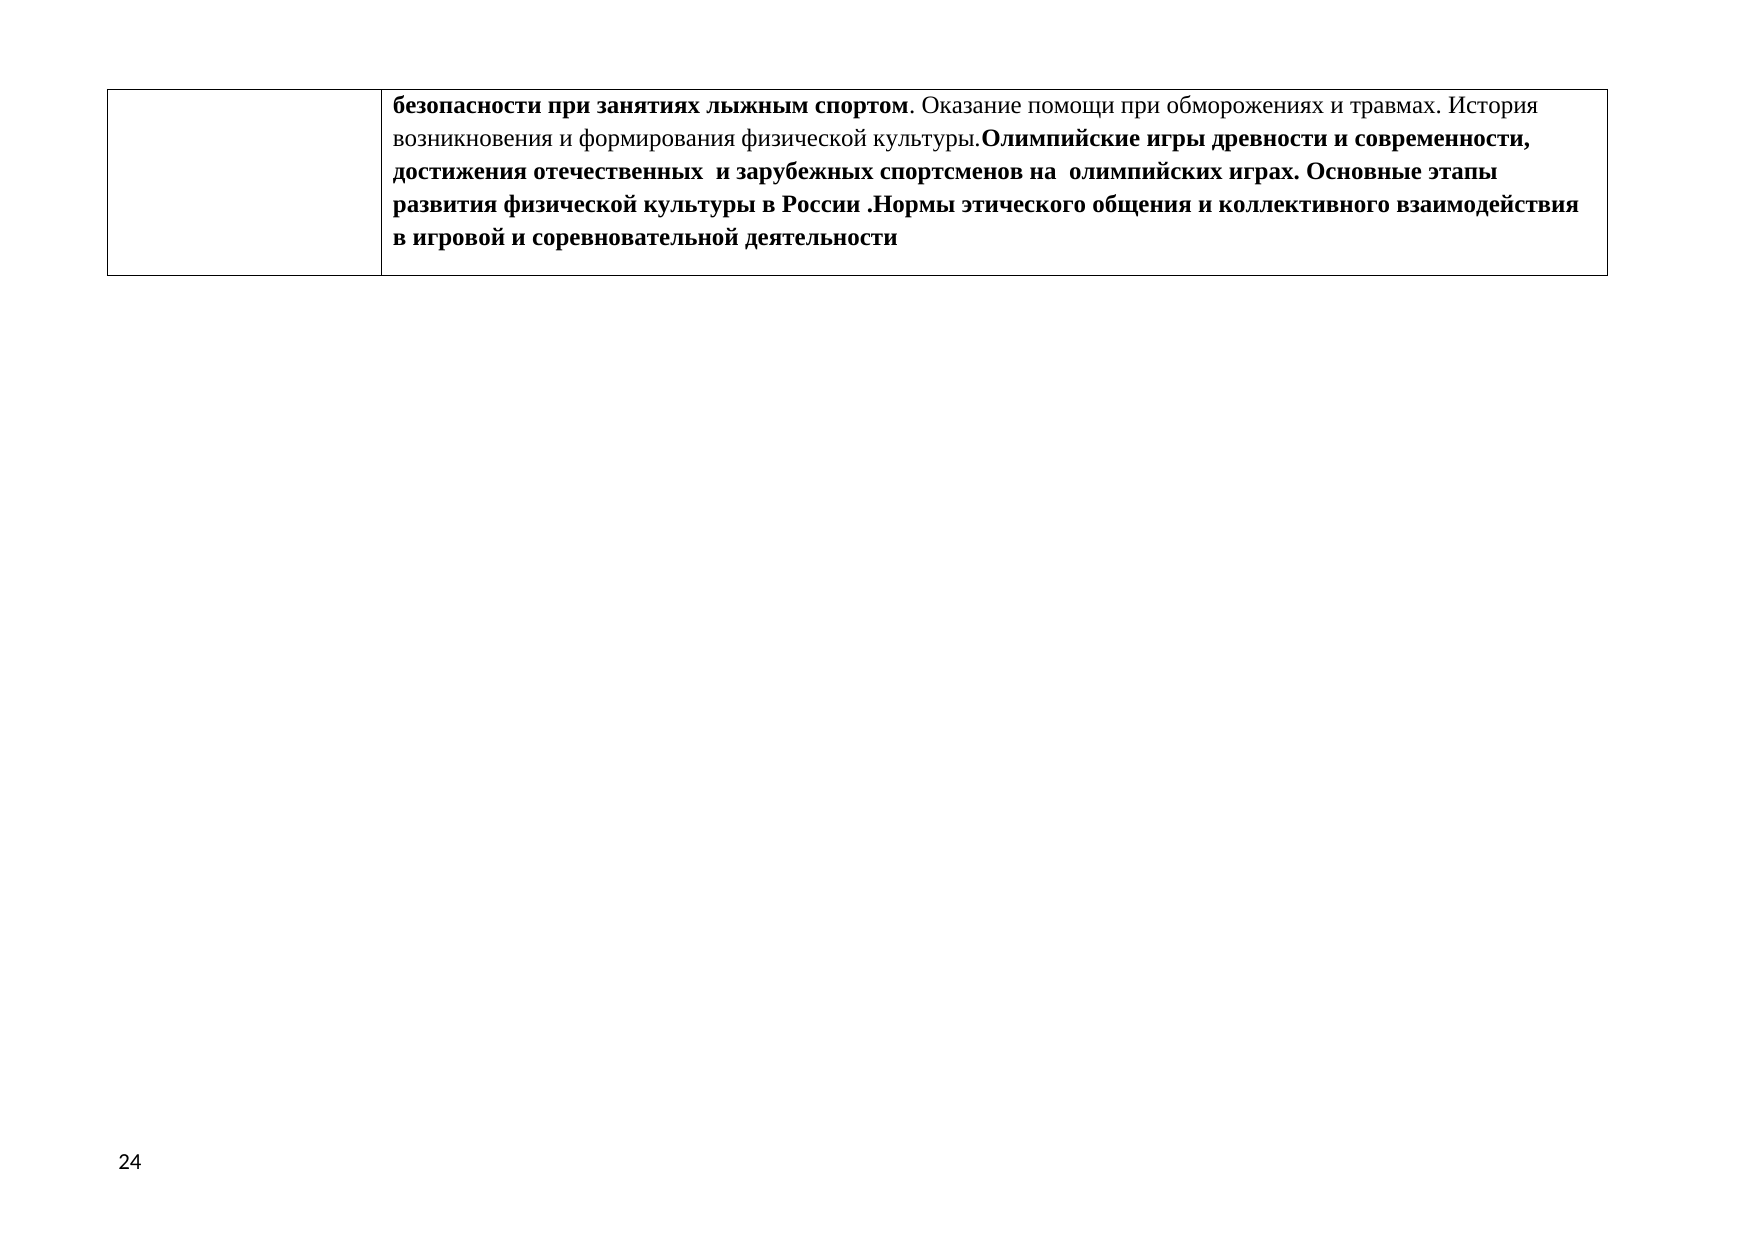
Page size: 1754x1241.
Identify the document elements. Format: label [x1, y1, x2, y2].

table_cell [108, 90, 381, 275]
table_cell [382, 90, 1607, 275]
